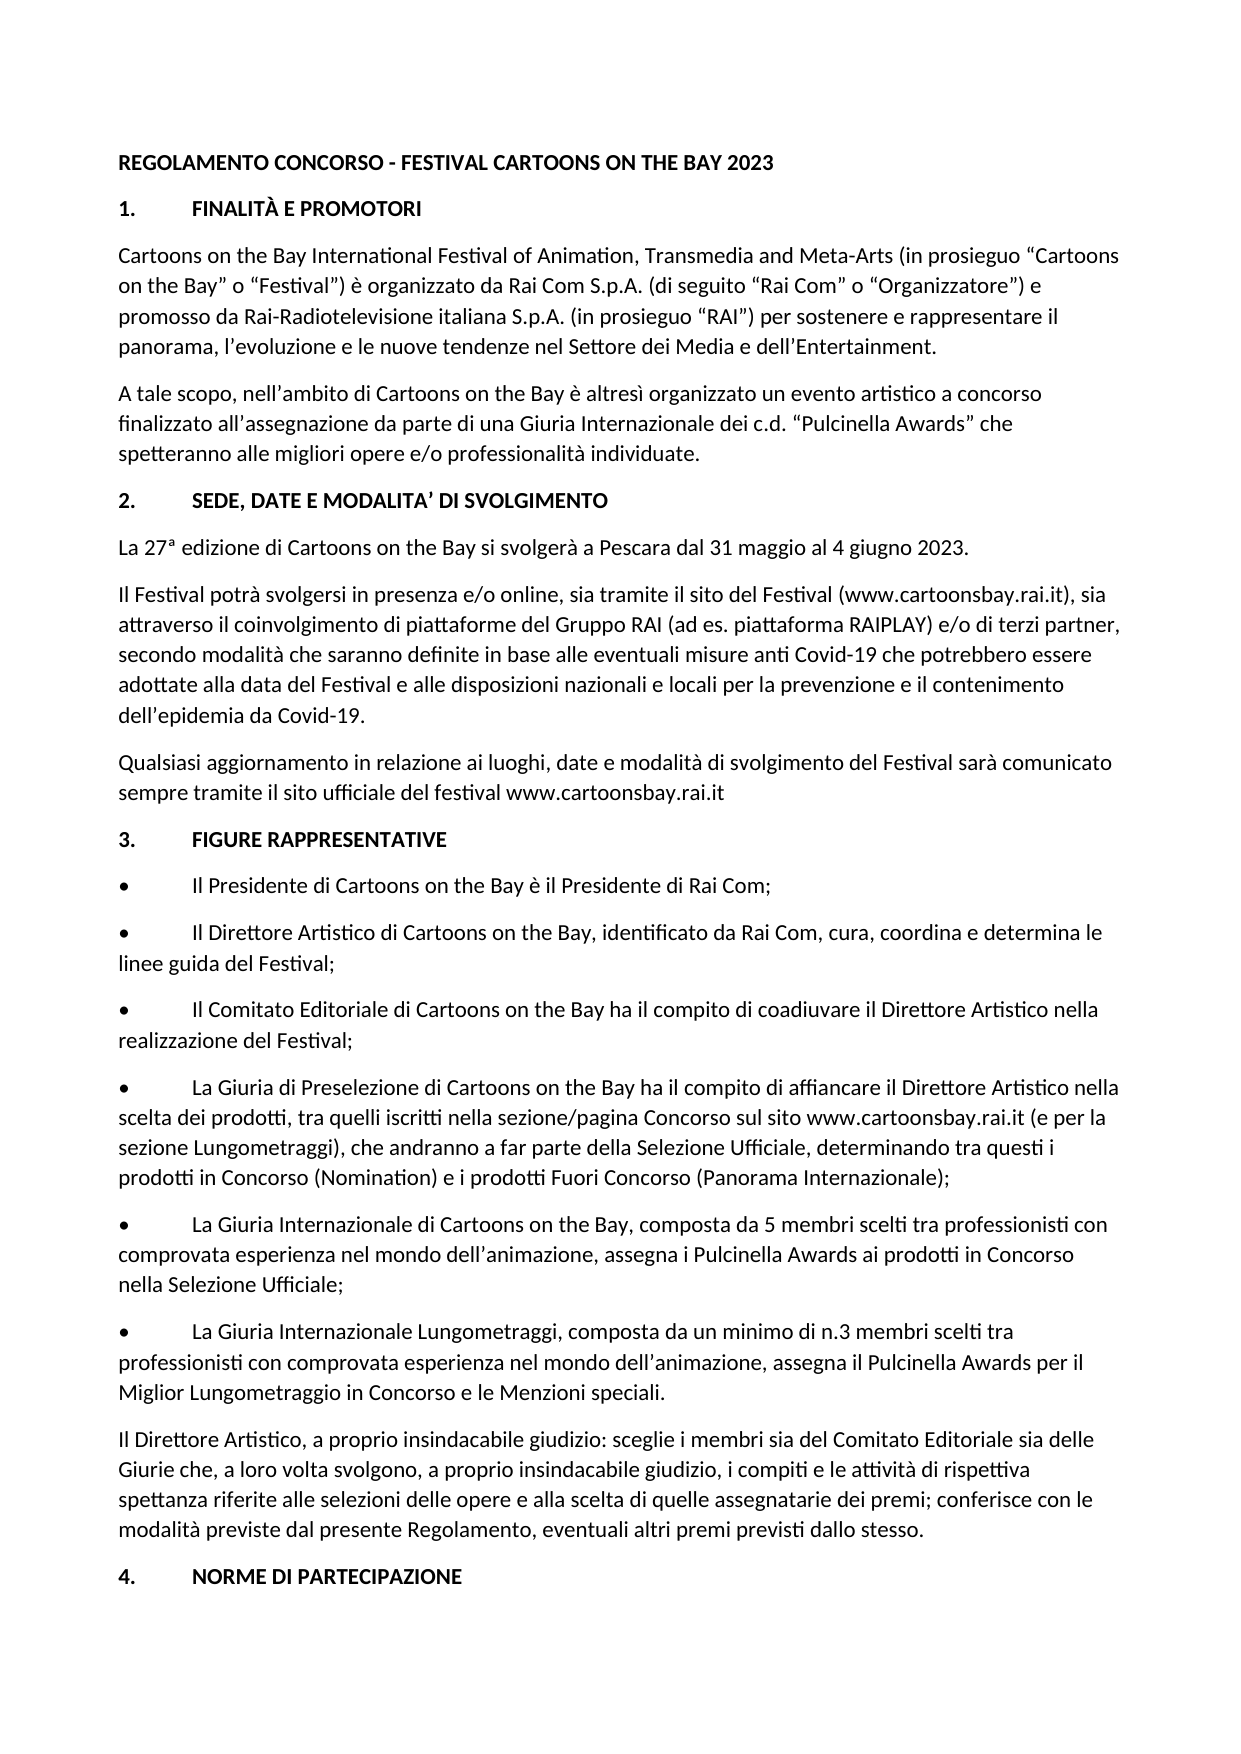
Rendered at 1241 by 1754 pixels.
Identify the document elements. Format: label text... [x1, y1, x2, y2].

text • Il Presidente di Cartoons on the Bay è il Presidente di Rai Com; [118, 872, 1122, 899]
text Cartoons on the Bay International Festival of Animation, Transmedia and Meta-Arts (in prosieguo “Cartoons on the Bay” o “Festival”) è organizzato da Rai Com S.p.A. (di seguito “Rai Com” o “Organizzatore”) e promosso da Rai-Radiotelevisione italiana S.p.A. (in prosieguo “RAI”) per sostenere e rappresentare il panorama, l’evoluzione e le nuove tendenze nel Settore dei Media e dell’Entertainment. [118, 241, 1122, 360]
text Il Festival potrà svolgersi in presenza e/o online, sia tramite il sito del Festival (www.cartoonsbay.rai.it), sia attraverso il coinvolgimento di piattaforme del Gruppo RAI (ad es. piattaforma RAIPLAY) e/o di terzi partner, secondo modalità che saranno definite in base alle eventuali misure anti Covid-19 che potrebbero essere adottate alla data del Festival e alle disposizioni nazionali e locali per la prevenzione e il contenimento dell’epidemia da Covid-19. [118, 580, 1122, 729]
text • La Giuria Internazionale Lungometraggi, composta da un minimo di n.3 membri scelti tra professionisti con comprovata esperienza nel mondo dell’animazione, assegna il Pulcinella Awards per il Miglior Lungometraggio in Concorso e le Menzioni speciali. [118, 1317, 1122, 1406]
text • Il Direttore Artistico di Cartoons on the Bay, identificato da Rai Com, cura, coordina e determina le linee guida del Festival; [118, 918, 1122, 977]
text Qualsiasi aggiornamento in relazione ai luoghi, date e modalità di svolgimento del Festival sarà comunicato sempre tramite il sito ufficiale del festival www.cartoonsbay.rai.it [118, 748, 1122, 806]
text REGOLAMENTO CONCORSO - FESTIVAL CARTOONS ON THE BAY 2023 [118, 148, 1122, 176]
text 1. FINALITÀ E PROMOTORI [118, 194, 1122, 222]
text Il Direttore Artistico, a proprio insindacabile giudizio: sceglie i membri sia del Comitato Editoriale sia delle Giurie che, a loro volta svolgono, a proprio insindacabile giudizio, i compiti e le attività di rispettiva spettanza riferite alle selezioni delle opere e alla scelta di quelle assegnatarie dei premi; conferisce con le modalità previste dal presente Regolamento, eventuali altri premi previsti dallo stesso. [118, 1425, 1122, 1543]
text • La Giuria Internazionale di Cartoons on the Bay, composta da 5 membri scelti tra professionisti con comprovata esperienza nel mondo dell’animazione, assegna i Pulcinella Awards ai prodotti in Concorso nella Selezione Ufficiale; [118, 1210, 1122, 1298]
text A tale scopo, nell’ambito di Cartoons on the Bay è altresì organizzato un evento artistico a concorso finalizzato all’assegnazione da parte di una Giuria Internazionale dei c.d. “Pulcinella Awards” che spetteranno alle migliori opere e/o professionalità individuate. [118, 379, 1122, 467]
text 2. SEDE, DATE E MODALITA’ DI SVOLGIMENTO [118, 486, 1122, 514]
text • La Giuria di Preselezione di Cartoons on the Bay ha il compito di affiancare il Direttore Artistico nella scelta dei prodotti, tra quelli iscritti nella sezione/pagina Concorso sul sito www.cartoonsbay.rai.it (e per la sezione Lungometraggi), che andranno a far parte della Selezione Ufficiale, determinando tra questi i prodotti in Concorso (Nomination) e i prodotti Fuori Concorso (Panorama Internazionale); [118, 1073, 1122, 1191]
text La 27ª edizione di Cartoons on the Bay si svolgerà a Pescara dal 31 maggio al 4 giugno 2023. [118, 533, 1122, 561]
text 4. NORME DI PARTECIPAZIONE [118, 1562, 1122, 1590]
text • Il Comitato Editoriale di Cartoons on the Bay ha il compito di coadiuvare il Direttore Artistico nella realizzazione del Festival; [118, 996, 1122, 1054]
text 3. FIGURE RAPPRESENTATIVE [118, 825, 1122, 853]
